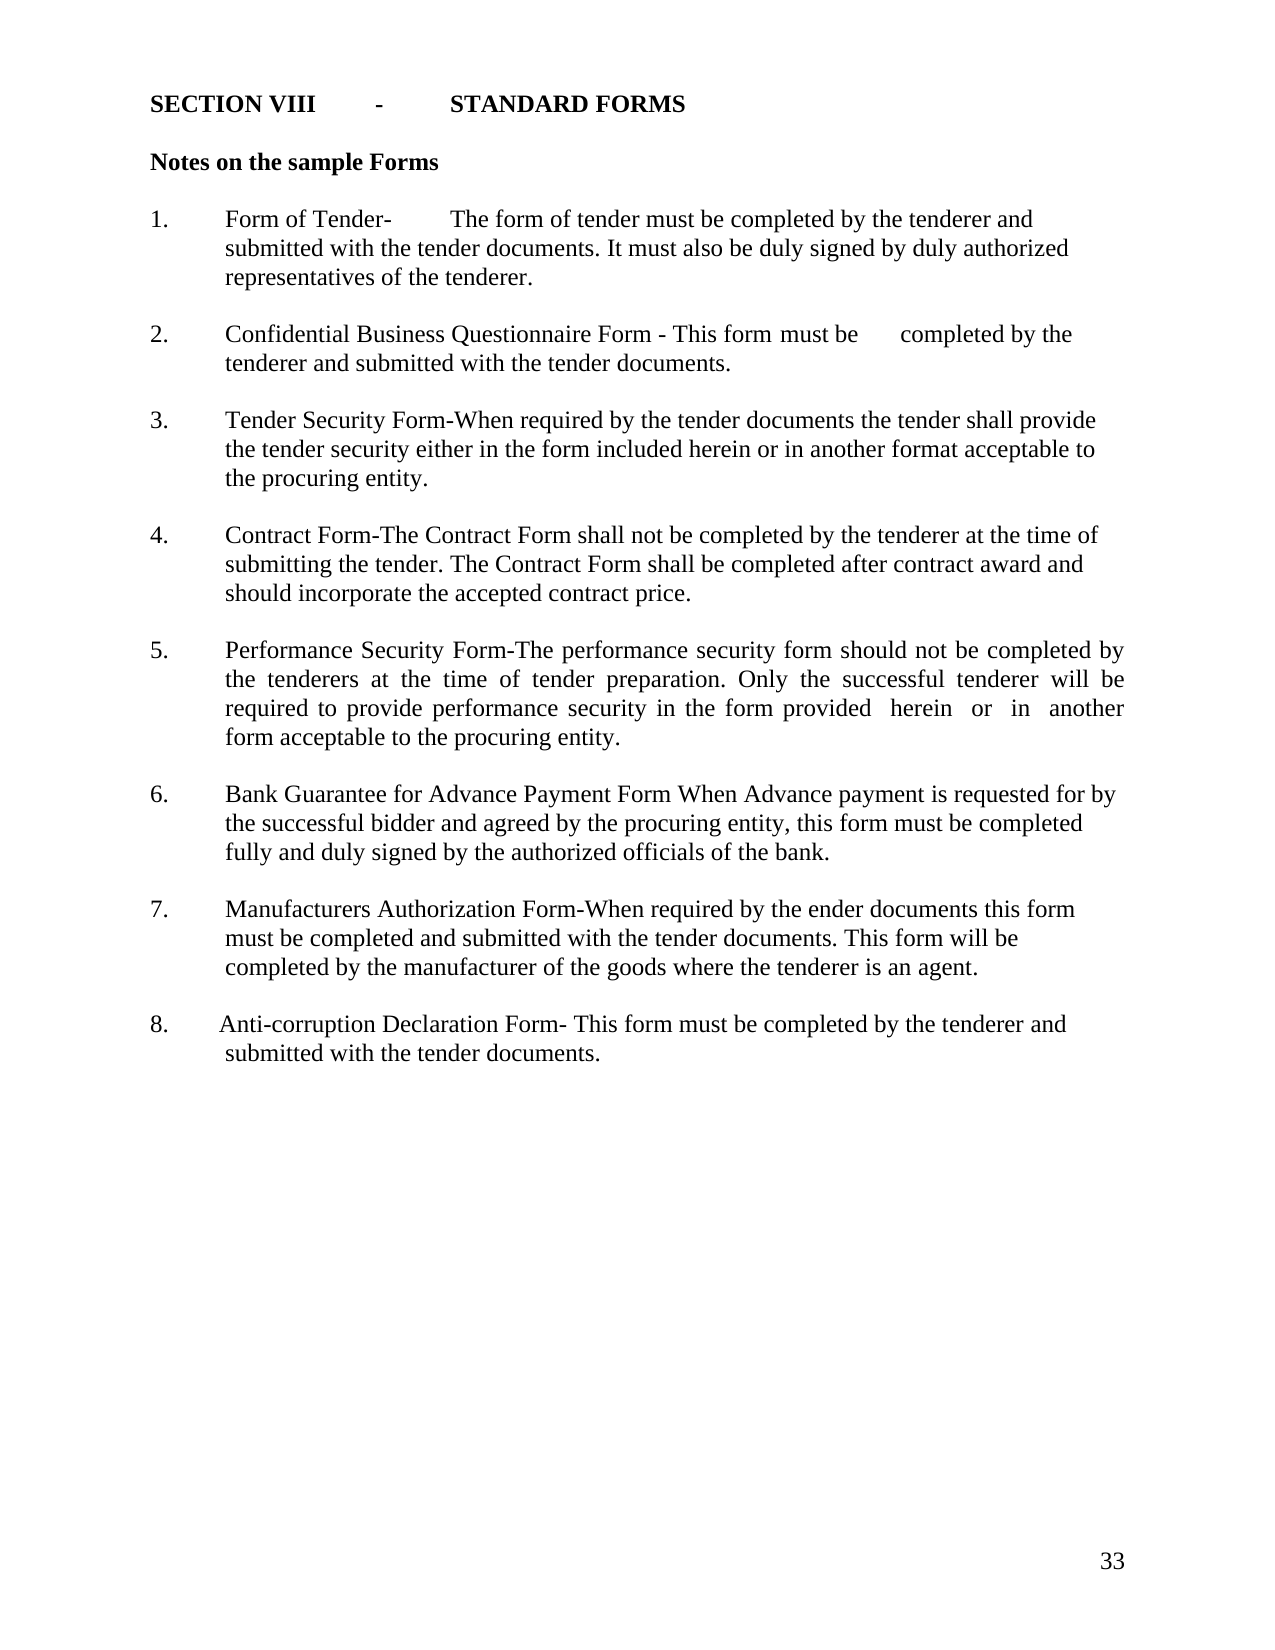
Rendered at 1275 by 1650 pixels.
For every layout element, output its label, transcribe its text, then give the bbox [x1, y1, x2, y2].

list Anti-corruption Declaration Form- This form must be completed by the tenderer and submitted with the tender documents. [150, 1009, 1067, 1067]
list Manufacturers Authorization Form-When required by the ender documents this form must be completed and submitted with the tender documents. This form will be completed by the manufacturer of the goods where the tenderer is an agent. [150, 894, 1076, 981]
text SECTION VIII - STANDARD FORMS [150, 89, 1242, 118]
list Bank Guarantee for Advance Payment Form When Advance payment is requested for by the successful bidder and agreed by the procuring entity, this form must be completed fully and duly signed by the authorized officials of the bank. [150, 779, 1117, 866]
list Confidential Business Questionnaire Form - This form must be completed by the tenderer and submitted with the tender documents. [150, 319, 1072, 377]
list Tender Security Form-When required by the tender documents the tender shall provide the tender security either in the form included herein or in another format acceptable to the procuring entity. [150, 406, 1096, 492]
list Performance Security Form-The performance security form should not be completed by the tenderers at the time of tender preparation. Only the successful tenderer will be required to provide performance security in the form provided herein or in another form acceptable to the procuring entity. [150, 636, 1126, 751]
text Notes on the sample Forms [150, 147, 1242, 176]
list Form of Tender- The form of tender must be completed by the tenderer and submitted with the tender documents. It must also be duly signed by duly authorized representatives of the tenderer. [150, 204, 1075, 291]
list Contract Form-The Contract Form shall not be completed by the tenderer at the time of submitting the tender. The Contract Form shall be completed after contract award and should incorporate the accepted contract price. [150, 521, 1098, 607]
